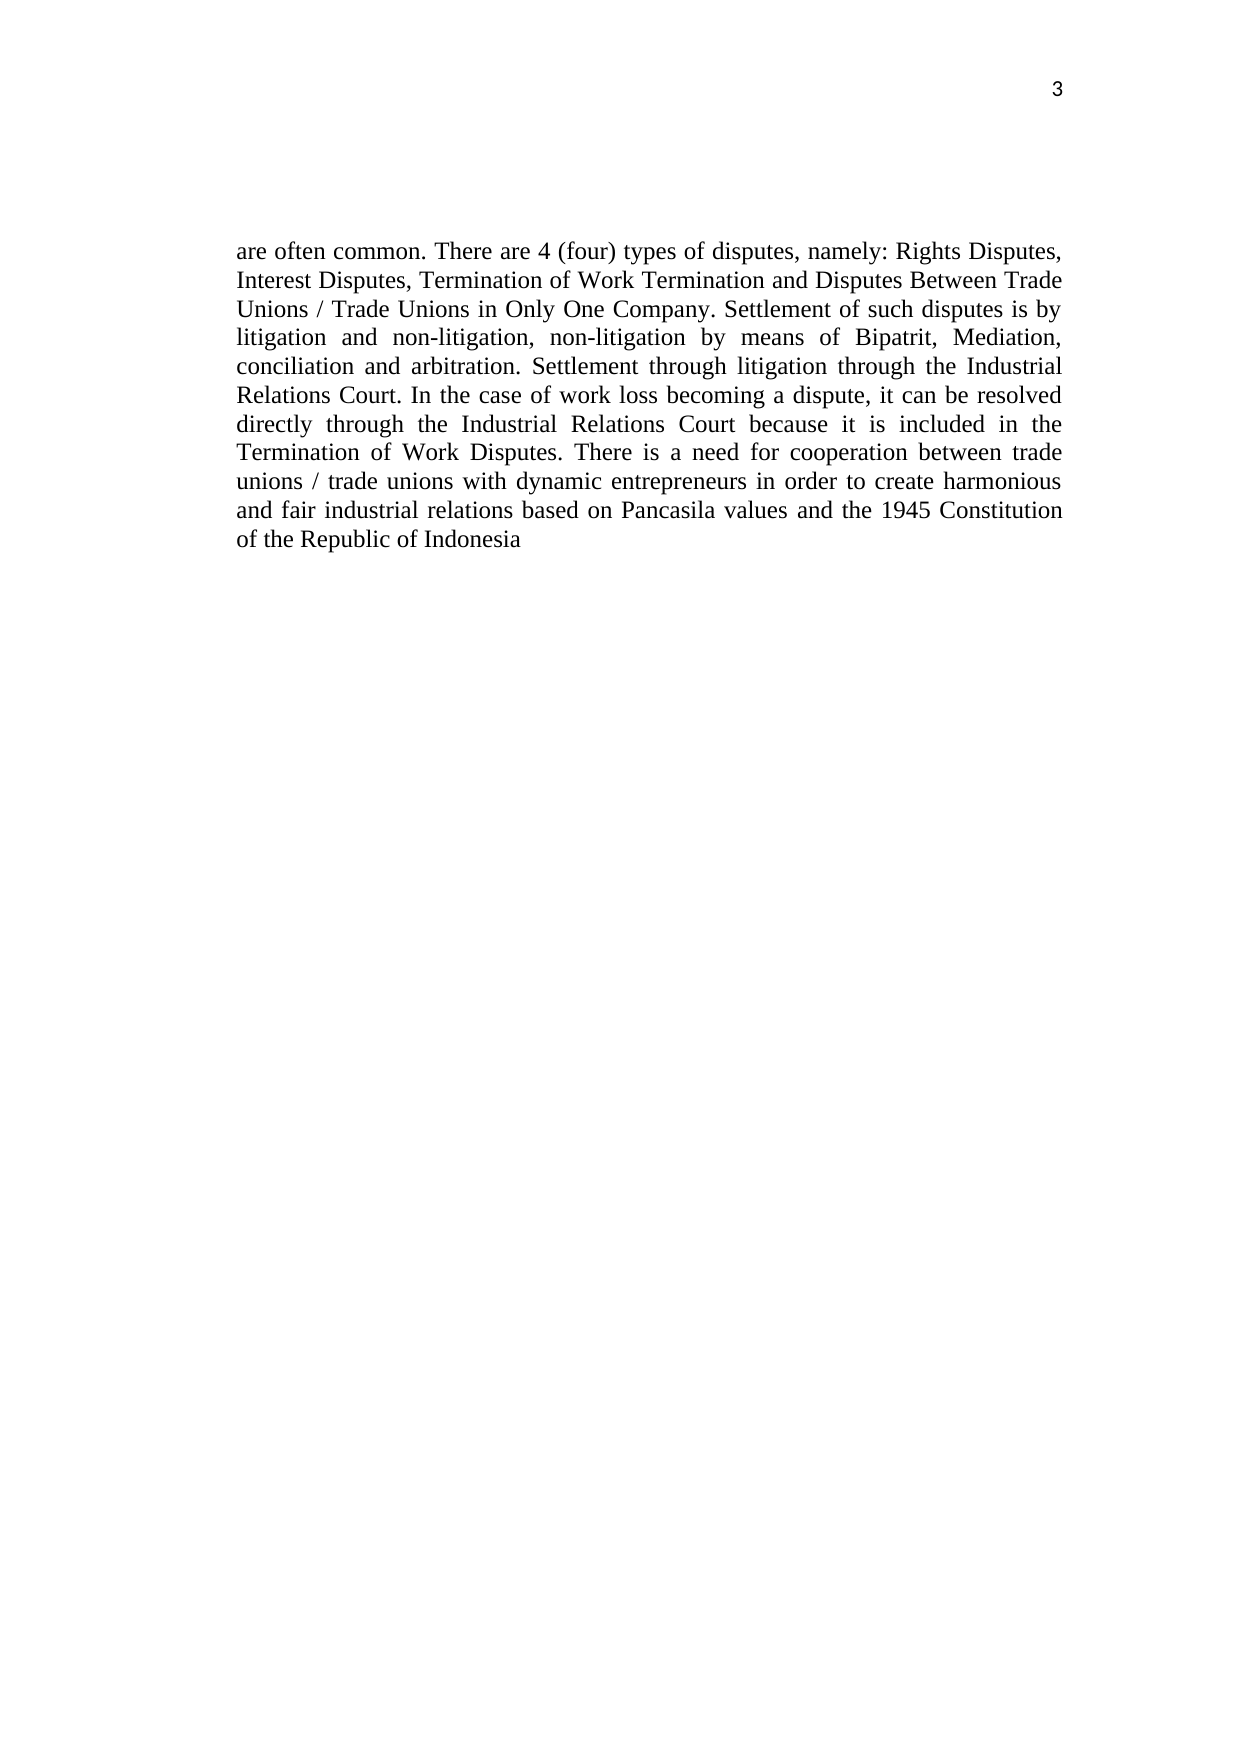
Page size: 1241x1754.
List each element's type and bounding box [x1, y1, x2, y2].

text [236, 236, 1063, 552]
